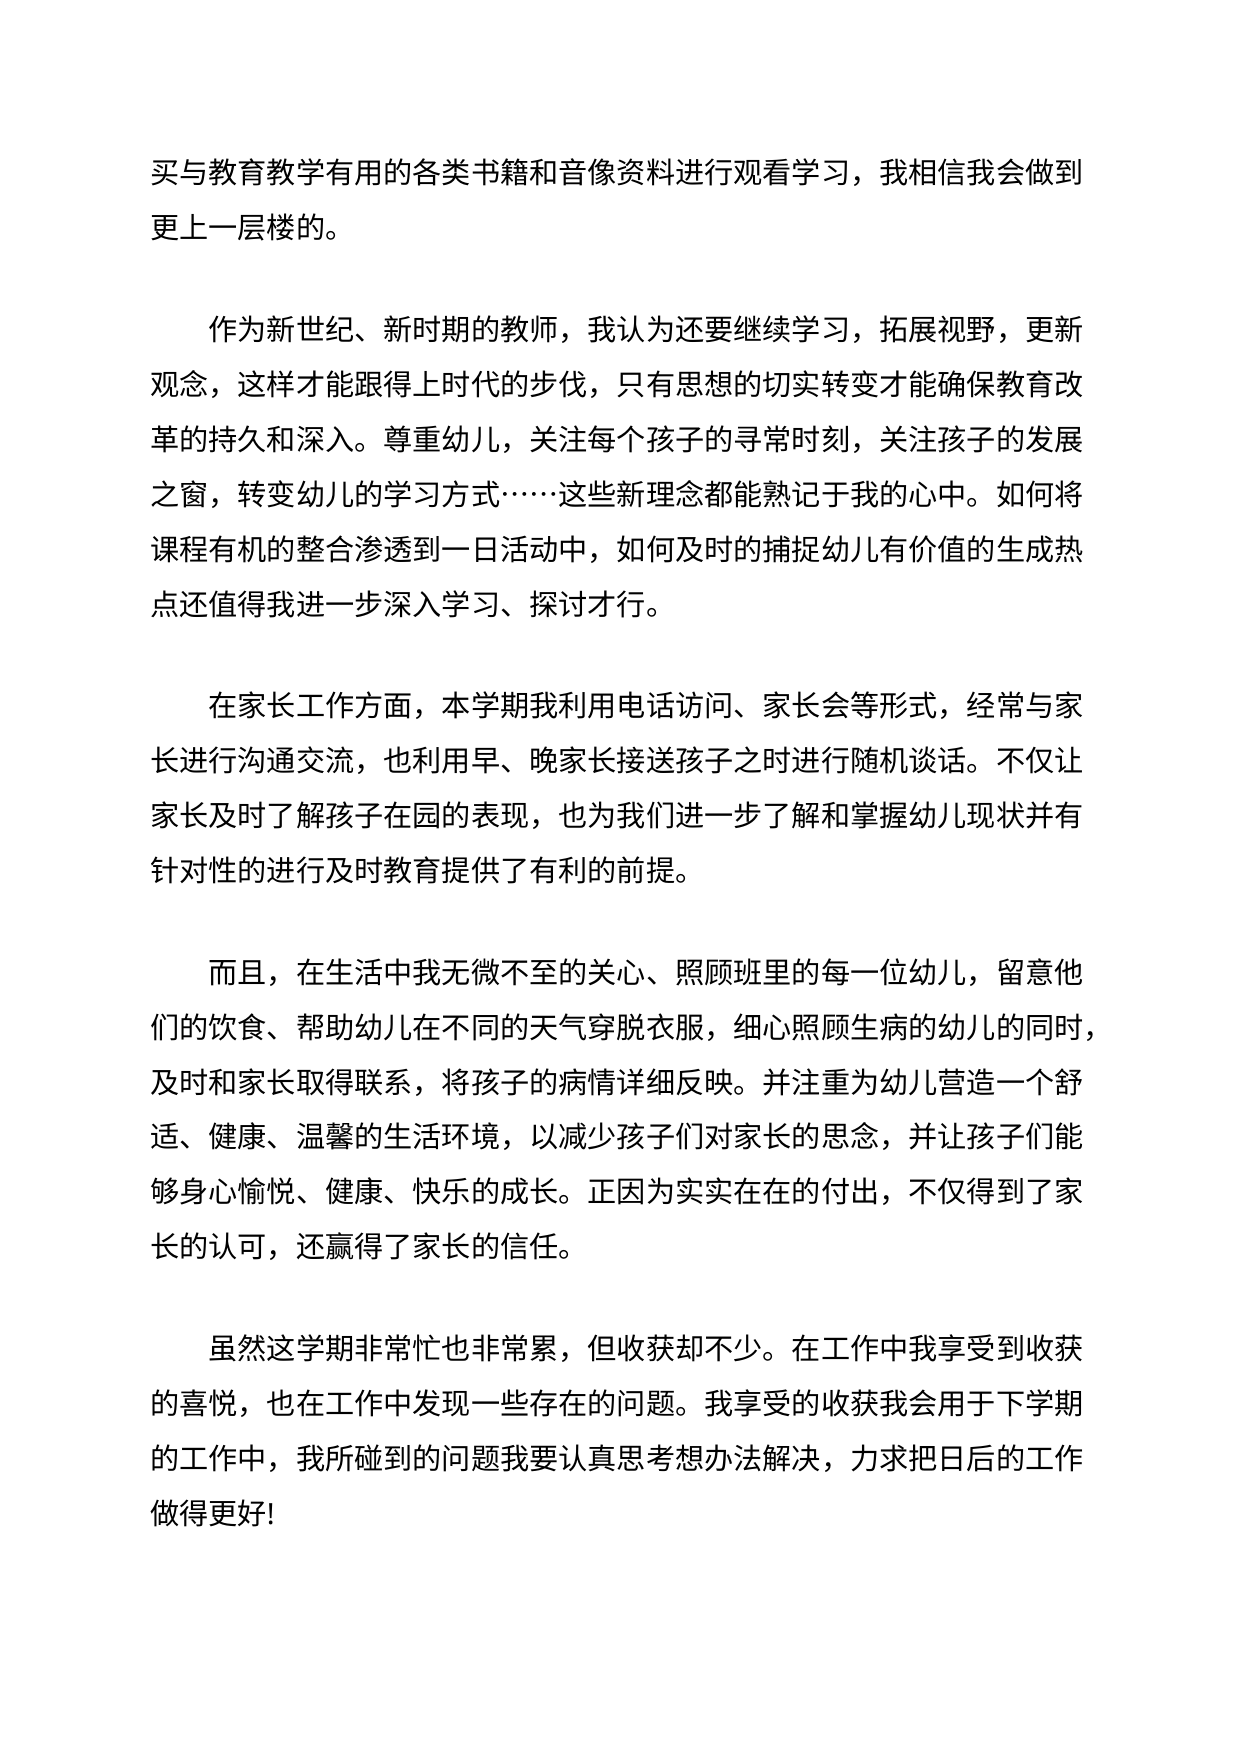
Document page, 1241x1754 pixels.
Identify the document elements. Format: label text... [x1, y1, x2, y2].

text 虽然这学期非常忙也非常累，但收获却不少。在工作中我享受到收获的喜悦，也在工作中发现一些存在的问题。我享受的收获我会用于下学期的工作中，我所碰到的问题我要认真思考想办法解决，力求把日后的工作做得更好! [150, 1326, 1090, 1533]
text 作为新世纪、新时期的教师，我认为还要继续学习，拓展视野，更新观念，这样才能跟得上时代的步伐，只有思想的切实转变才能确保教育改革的持久和深入。尊重幼儿，关注每个孩子的寻常时刻，关注孩子的发展之窗，转变幼儿的学习方式……这些新理念都能熟记于我的心中。如何将课程有机的整合渗透到一日活动中，如何及时的捕捉幼儿有价值的生成热点还值得我进一步深入学习、探讨才行。 [150, 307, 1090, 623]
text 在家长工作方面，本学期我利用电话访问、家长会等形式，经常与家长进行沟通交流，也利用早、晚家长接送孩子之时进行随机谈话。不仅让家长及时了解孩子在园的表现，也为我们进一步了解和掌握幼儿现状并有针对性的进行及时教育提供了有利的前提。 [150, 683, 1090, 890]
text 而且，在生活中我无微不至的关心、照顾班里的每一位幼儿，留意他们的饮食、帮助幼儿在不同的天气穿脱衣服，细心照顾生病的幼儿的同时，及时和家长取得联系，将孩子的病情详细反映。并注重为幼儿营造一个舒适、健康、温馨的生活环境，以减少孩子们对家长的思念，并让孩子们能够身心愉悦、健康、快乐的成长。正因为实实在在的付出，不仅得到了家长的认可，还赢得了家长的信任。 [150, 949, 1090, 1266]
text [150, 150, 1090, 247]
